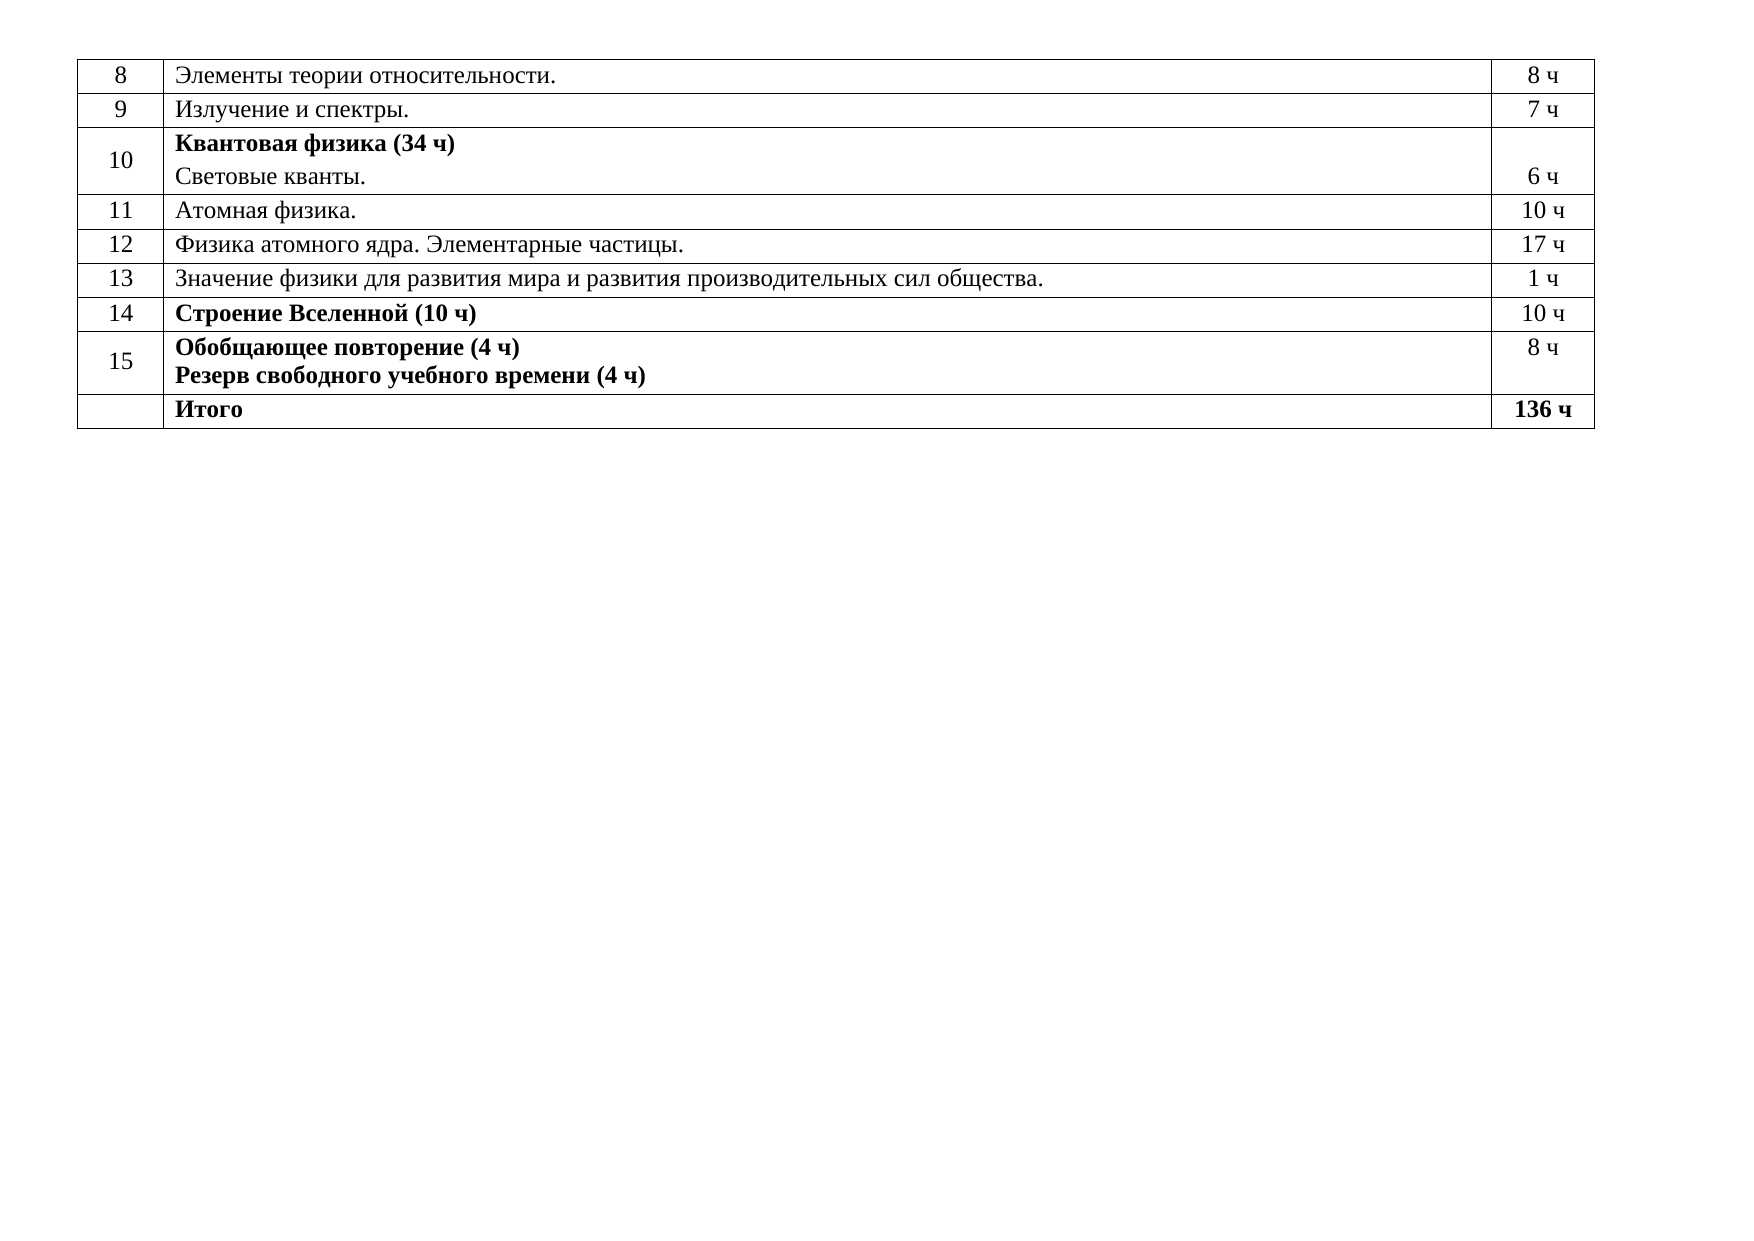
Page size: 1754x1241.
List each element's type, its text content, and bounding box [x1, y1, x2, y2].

table_cell 15 [78, 332, 163, 393]
table_cell 136 ч [1492, 395, 1594, 427]
table_cell 11 [78, 195, 163, 228]
table_cell Строение Вселенной (10 ч) [164, 298, 1491, 331]
table_cell Обобщающее повторение (4 ч) Резерв свободного учебного времени (4 ч) [164, 332, 1491, 393]
table_cell 12 [78, 230, 163, 262]
table_cell Значение физики для развития мира и развития производительных сил общества. [164, 264, 1491, 297]
table_cell 9 [78, 94, 163, 127]
table_cell 6 ч [1492, 128, 1594, 194]
table_cell Излучение и спектры. [164, 94, 1491, 127]
table_cell Элементы теории относительности. [164, 60, 1491, 93]
table_cell Квантовая физика (34 ч) Световые кванты. [164, 128, 1491, 194]
table_cell 8 ч [1492, 60, 1594, 93]
table_cell 10 ч [1492, 298, 1594, 331]
table_cell 10 [78, 128, 163, 194]
table_cell 10 ч [1492, 195, 1594, 228]
table_cell 17 ч [1492, 230, 1594, 262]
table_cell 1 ч [1492, 264, 1594, 297]
table_cell Атомная физика. [164, 195, 1491, 228]
table_cell Итого [164, 395, 1491, 427]
table_cell 8 ч [1492, 332, 1594, 393]
table_cell [78, 395, 163, 427]
table_cell Физика атомного ядра. Элементарные частицы. [164, 230, 1491, 262]
table_cell 14 [78, 298, 163, 331]
table_cell 8 [78, 60, 163, 93]
table_cell 13 [78, 264, 163, 297]
table_cell 7 ч [1492, 94, 1594, 127]
